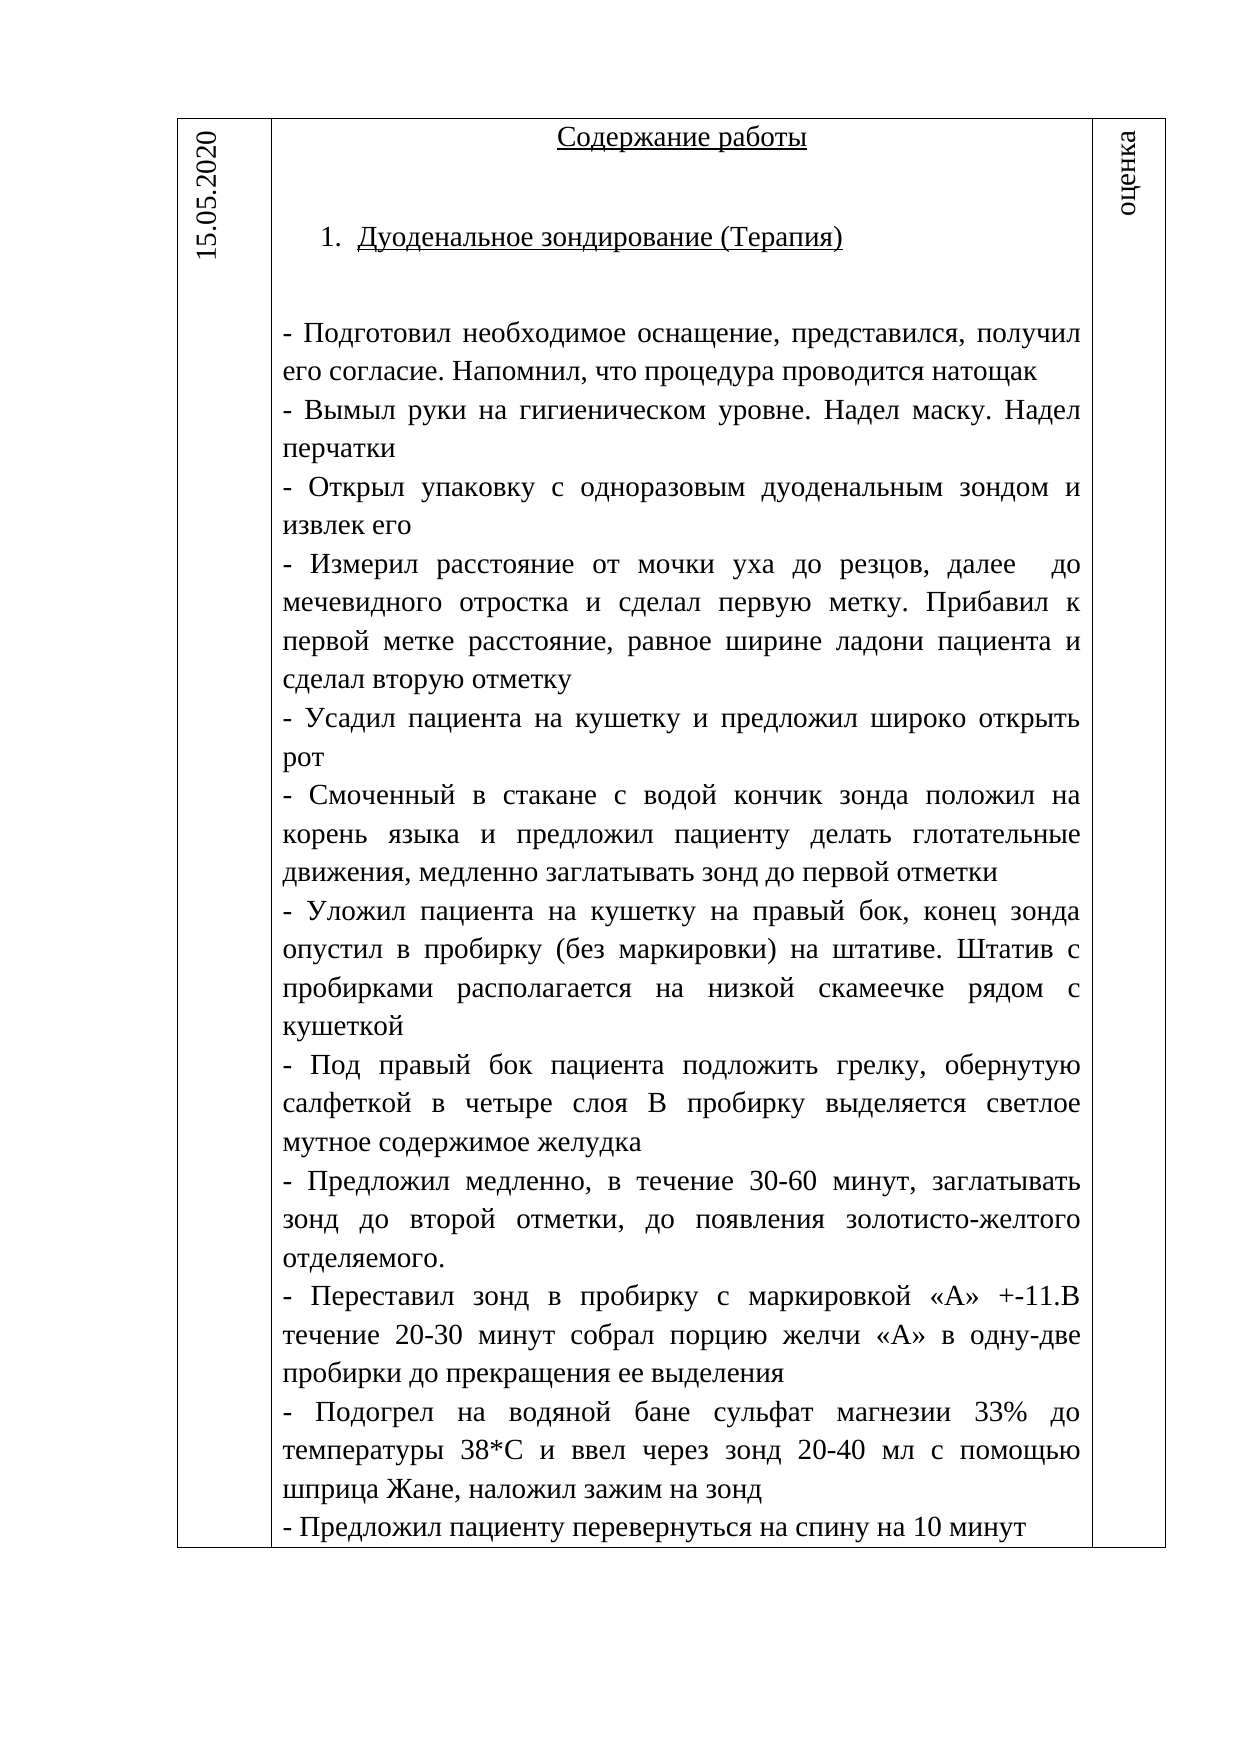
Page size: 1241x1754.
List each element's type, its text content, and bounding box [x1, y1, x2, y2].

table_header Содержание работы Дуоденальное зондирование (Терапия) - Подготовил необходимое оснащение, представился, получил его согласие. Напомнил, что процедура проводится натощак - Вымыл руки на гигиеническом уровне. Надел маску. Надел перчатки - Открыл упаковку с одноразовым дуоденальным зондом и извлек его - Измерил расстояние от мочки уха до резцов, далее до мечевидного отростка и сделал первую метку. Прибавил к первой метке расстояние, равное ширине ладони пациента и сделал вторую отметку - Усадил пациента на кушетку и предложил широко открыть рот - Смоченный в стакане с водой кончик зонда положил на корень языка и предложил пациенту делать глотательные движения, медленно заглатывать зонд до первой отметки - Уложил пациента на кушетку на правый бок, конец зонда опустил в пробирку (без маркировки) на штативе. Штатив с пробирками располагается на низкой скамеечке рядом с кушеткой - Под правый бок пациента подложить грелку, обернутую салфеткой в четыре слоя В пробирку выделяется светлое мутное содержимое желудка - Предложил медленно, в течение 30-60 минут, заглатывать зонд до второй отметки, до появления золотисто-желтого отделяемого. - Переставил зонд в пробирку с маркировкой «А» +-11.В течение 20-30 минут собрал порцию желчи «А» в одну-две пробирки до прекращения ее выделения - Подогрел на водяной бане сульфат магнезии 33% до температуры 38*С и ввел через зонд 20-40 мл с помощью шприца Жане, наложил зажим на зонд - Предложил пациенту перевернуться на спину на 10 минут [272, 119, 1092, 1547]
table_header оценка [1093, 119, 1165, 1547]
table_header 15.05.2020 [178, 119, 271, 1547]
